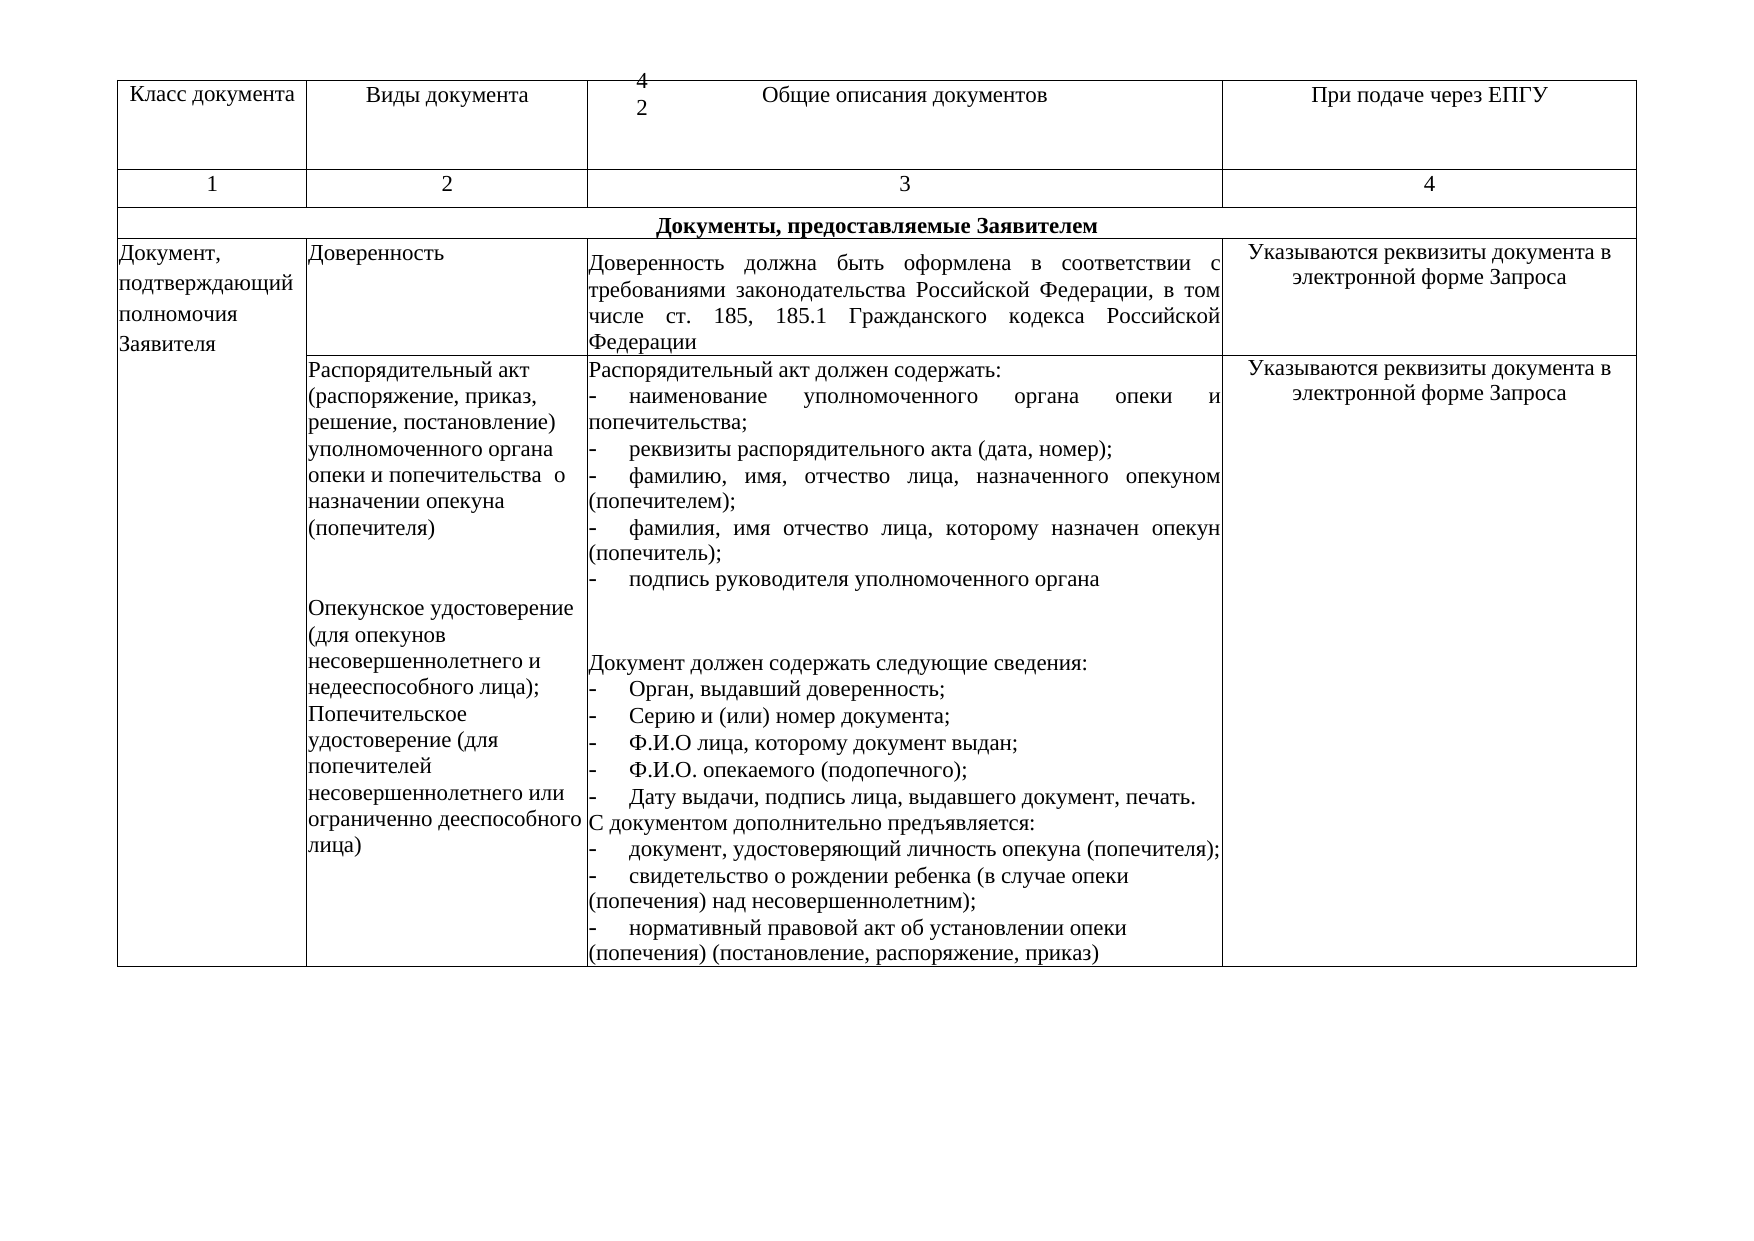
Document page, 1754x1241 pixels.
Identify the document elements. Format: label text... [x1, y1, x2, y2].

table_header Виды документа [307, 81, 587, 169]
table_cell Распорядительный акт должен содержать: наименование уполномоченного органа опеки и попечительства; реквизиты распорядительного акта (дата, номер); фамилию, имя, отчество лица, назначенного опекуном (попечителем); фамилия, имя отчество лица, которому назначен опекун (попечитель); подпись руководителя уполномоченного органа Документ должен содержать следующие сведения: Орган, выдавший доверенность; Серию и (или) номер документа; Ф.И.О лица, которому документ выдан; Ф.И.О. опекаемого (подопечного); Дату выдачи, подпись лица, выдавшего документ, печать. С документом дополнительно предъявляется: документ, удостоверяющий личность опекуна (попечителя); свидетельство о рождении ребенка (в случае опеки (попечения) над несовершеннолетним); нормативный правовой акт об установлении опеки (попечения) (постановление, распоряжение, приказ) [588, 356, 1222, 966]
table_cell Документы, предоставляемые Заявителем [118, 208, 1636, 238]
table_cell 1 [118, 170, 306, 207]
table_cell Доверенность [307, 239, 587, 355]
table_cell Распорядительный акт (распоряжение, приказ, решение, постановление) уполномоченного органа опеки и попечительства о назначении опекуна (попечителя) Опекунское удостоверение (для опекунов несовершеннолетнего и недееспособного лица); Попечительское удостоверение (для попечителей несовершеннолетнего или ограниченно дееспособного лица) [307, 356, 587, 966]
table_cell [1223, 239, 1636, 355]
table_cell Указываются реквизиты документа в электронной форме Запроса [1223, 356, 1636, 966]
table_header Общие описания документов [588, 81, 1222, 169]
table_cell 3 [588, 170, 1222, 207]
table_cell Доверенность должна быть оформлена в соответствии с требованиями законодательства Российской Федерации, в том числе ст. 185, 185.1 Гражданского кодекса Российской Федерации [588, 239, 1222, 355]
table_header При подаче через ЕПГУ [1223, 81, 1636, 169]
table_header Класс документа [118, 81, 306, 169]
table_cell Документ, подтверждающий полномочия Заявителя [118, 239, 306, 966]
table_cell 4 [1223, 170, 1636, 207]
table_cell 2 [307, 170, 587, 207]
